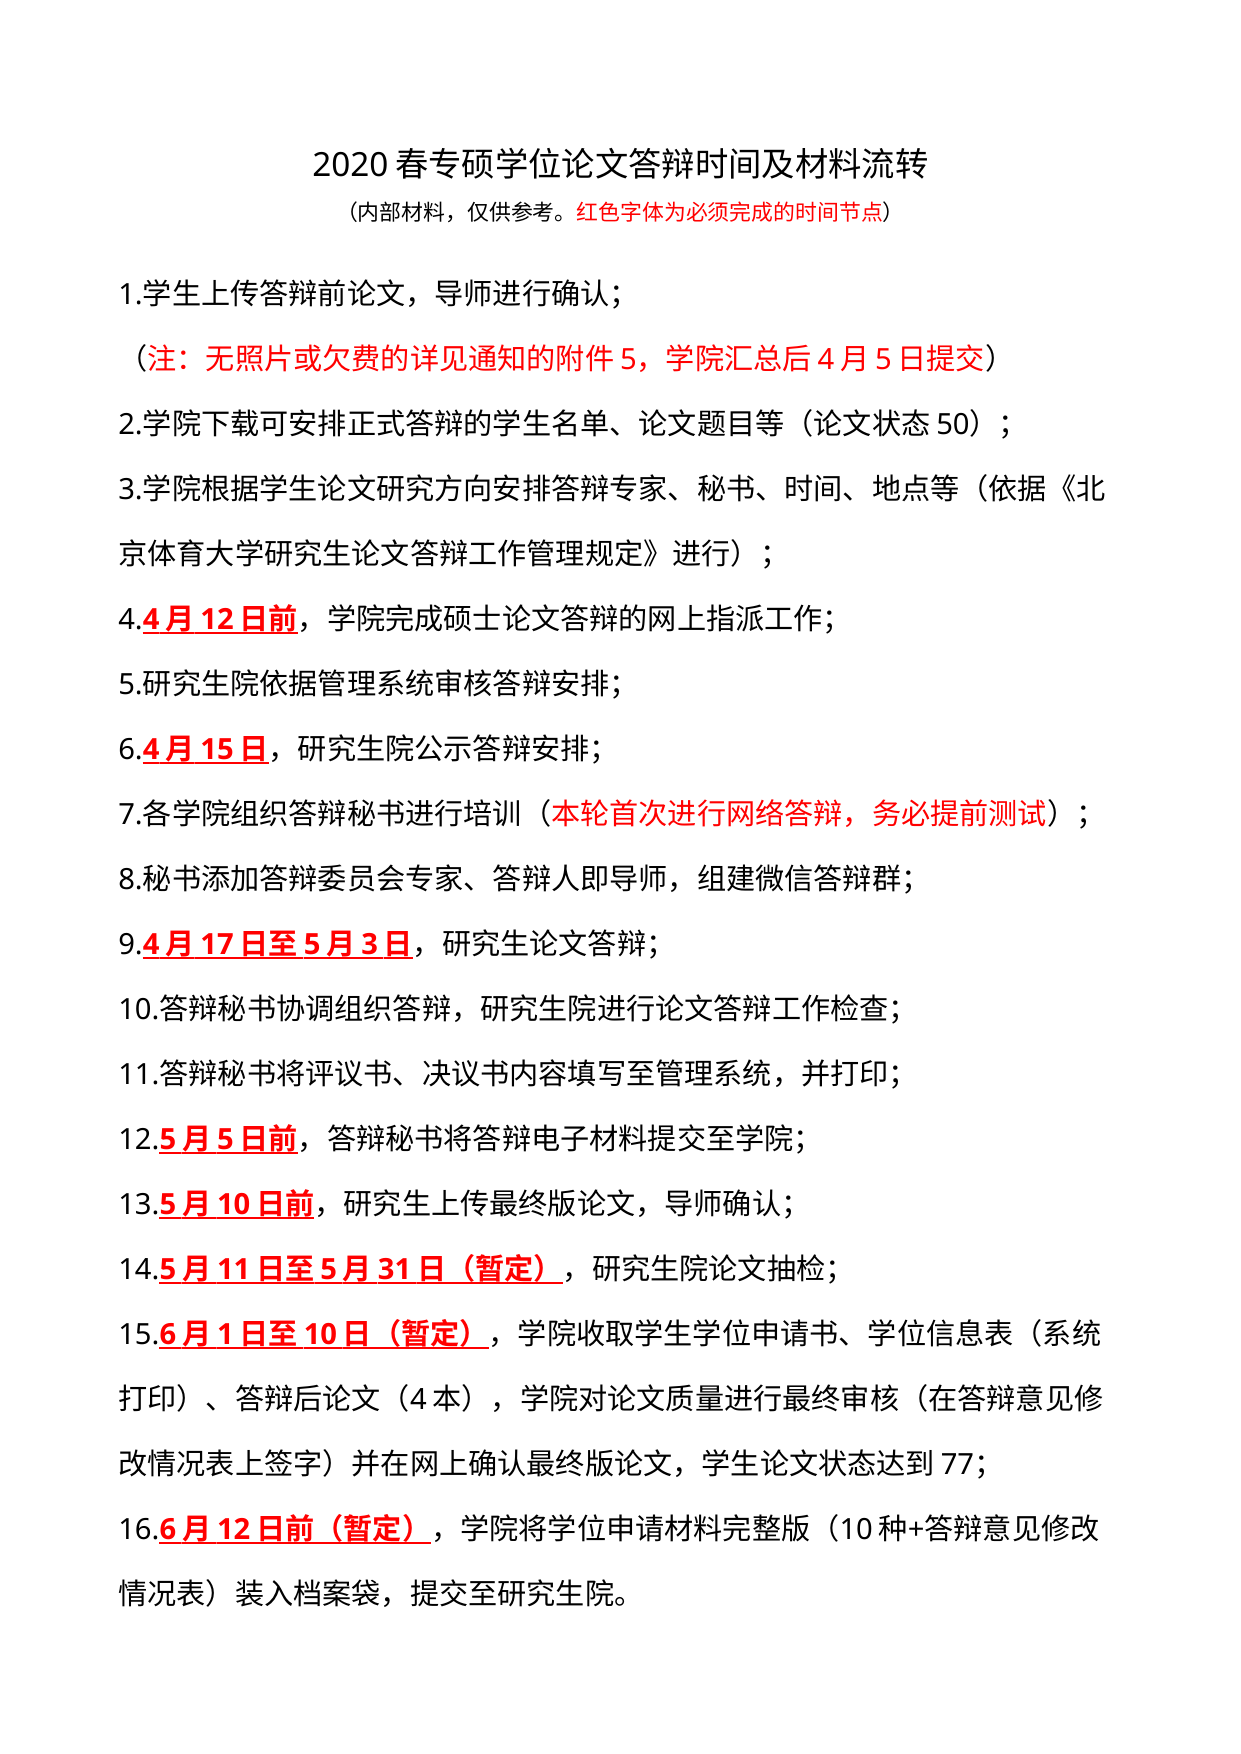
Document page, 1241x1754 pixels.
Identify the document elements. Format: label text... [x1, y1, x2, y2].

text 14.5月11日至5月31日（暂定），研究生院论文抽检； [118, 1234, 1122, 1299]
text 6.4月15日，研究生院公示答辩安排； [118, 714, 1122, 779]
text 4.4月12日前，学院完成硕士论文答辩的网上指派工作； [118, 584, 1122, 649]
text 2020春专硕学位论文答辩时间及材料流转 [118, 129, 1122, 194]
text （内部材料，仅供参考。红色字体为必须完成的时间节点） [118, 194, 1122, 227]
text 8.秘书添加答辩委员会专家、答辩人即导师，组建微信答辩群； [118, 844, 1122, 909]
text 13.5月10日前，研究生上传最终版论文，导师确认； [118, 1169, 1122, 1234]
text 10.答辩秘书协调组织答辩，研究生院进行论文答辩工作检查； [118, 974, 1122, 1039]
text 11.答辩秘书将评议书、决议书内容填写至管理系统，并打印； [118, 1039, 1122, 1104]
text 9.4月17日至5月3日，研究生论文答辩； [118, 909, 1122, 974]
text 12.5月5日前，答辩秘书将答辩电子材料提交至学院； [118, 1104, 1122, 1169]
text 3.学院根据学生论文研究方向安排答辩专家、秘书、时间、地点等（依据《北京体育大学研究生论文答辩工作管理规定》进行）； [118, 454, 1122, 584]
text （注：无照片或欠费的详见通知的附件5，学院汇总后4月5日提交） [118, 324, 1122, 389]
text 7.各学院组织答辩秘书进行培训（本轮首次进行网络答辩，务必提前测试）； [118, 779, 1122, 844]
text 1.学生上传答辩前论文，导师进行确认； [118, 259, 1122, 324]
text 2.学院下载可安排正式答辩的学生名单、论文题目等（论文状态50）； [118, 389, 1122, 454]
text 15.6月1日至10日（暂定），学院收取学生学位申请书、学位信息表（系统打印）、答辩后论文（4本），学院对论文质量进行最终审核（在答辩意见修改情况表上签字）并在网上确认最终版论文，学生论文状态达到77； [118, 1299, 1122, 1494]
text 16.6月12日前（暂定），学院将学位申请材料完整版（10种+答辩意见修改情况表）装入档案袋，提交至研究生院。 [118, 1494, 1122, 1624]
text 5.研究生院依据管理系统审核答辩安排； [118, 649, 1122, 714]
